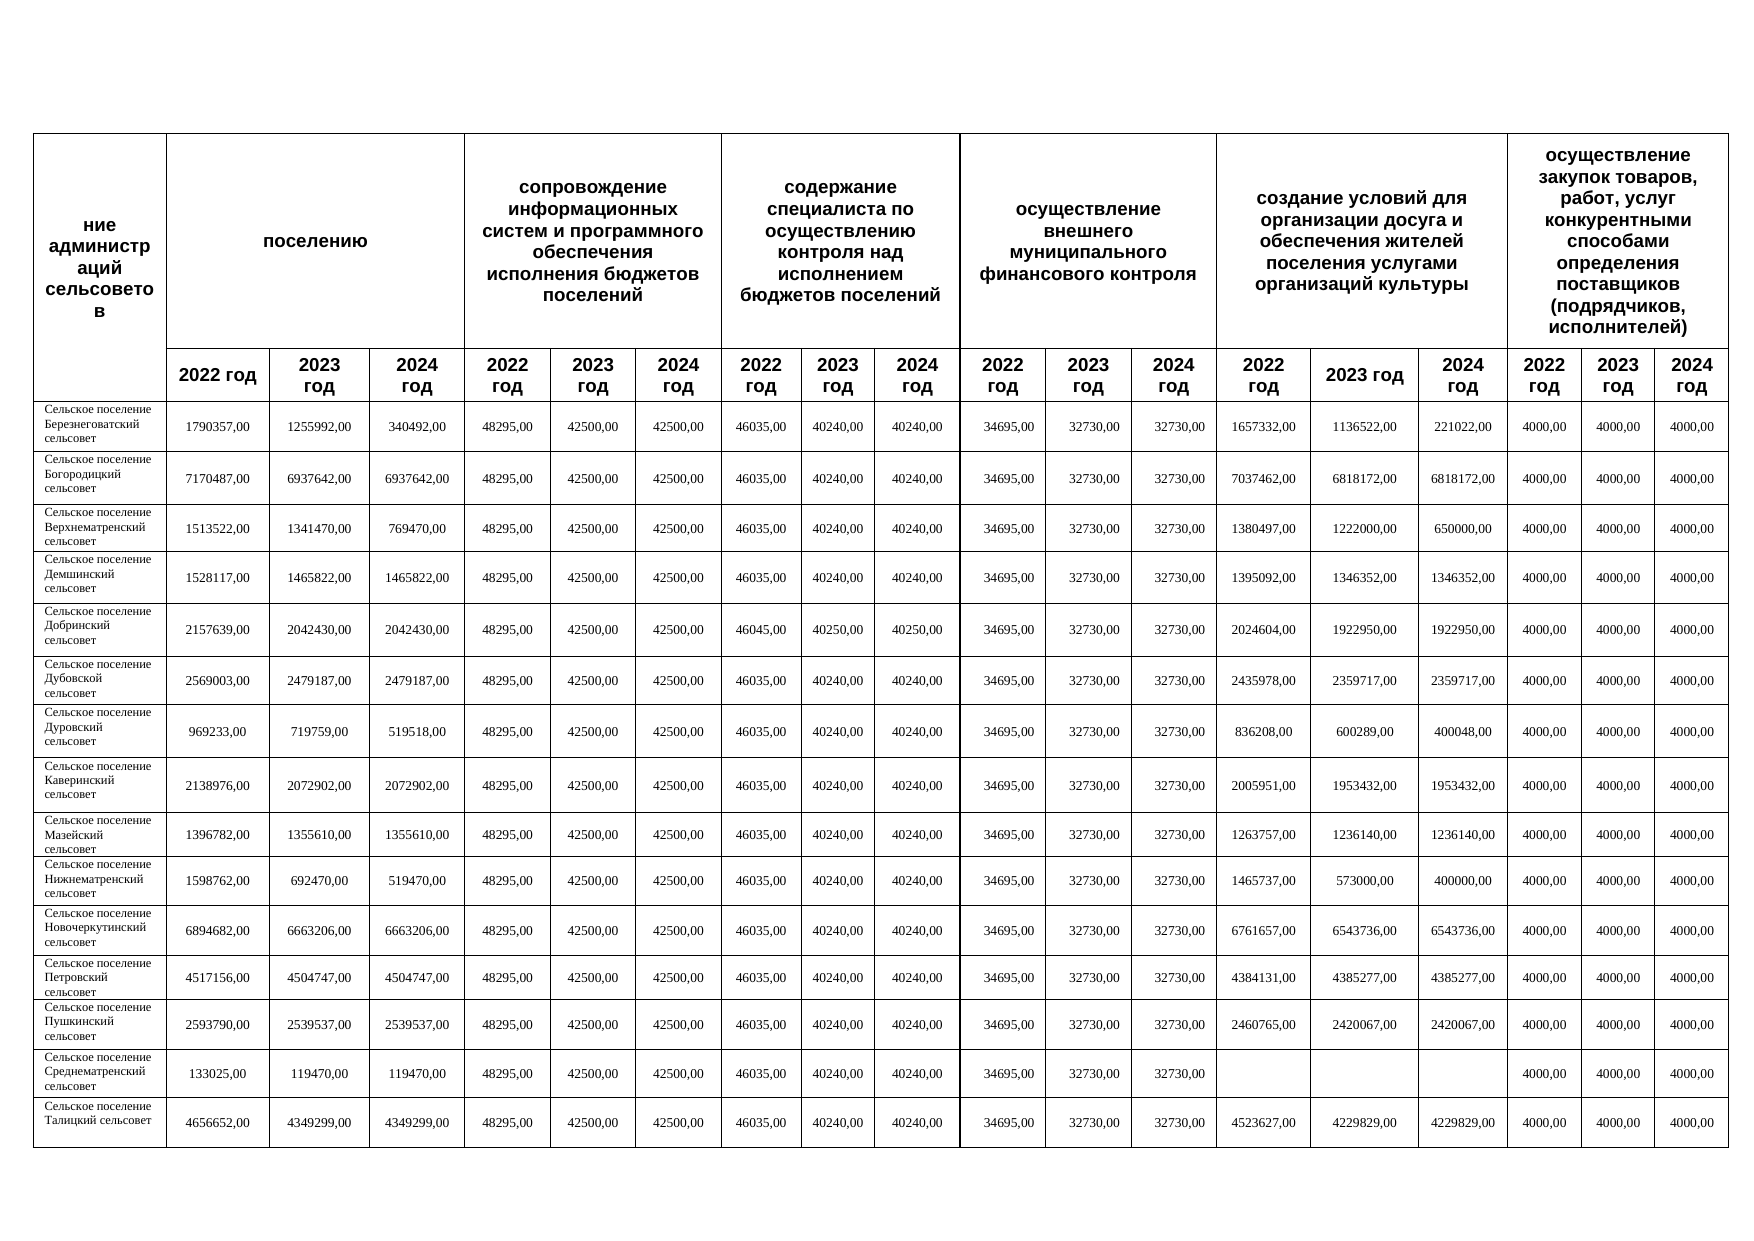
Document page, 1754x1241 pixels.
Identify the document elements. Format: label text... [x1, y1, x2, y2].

table_cell 1465737,00 [1217, 857, 1310, 904]
table_cell 32730,00 [1046, 452, 1131, 504]
table_cell 4000,00 [1582, 705, 1654, 757]
table_cell 4000,00 [1655, 657, 1728, 704]
table_cell Сельское поселение Каверинский сельсовет [34, 758, 166, 812]
table_cell 48295,00 [465, 1050, 550, 1097]
table_cell 2024 год [1132, 349, 1216, 401]
table_cell 519518,00 [370, 705, 464, 757]
table_cell Сельское поселение Дуровский сельсовет [34, 705, 166, 757]
table_cell 4000,00 [1508, 452, 1581, 504]
table_cell 4384131,00 [1217, 956, 1310, 999]
table_cell 40240,00 [802, 452, 874, 504]
table_cell 4349299,00 [370, 1098, 464, 1147]
table_cell 40240,00 [875, 813, 959, 856]
table_cell 400000,00 [1419, 857, 1507, 904]
table_cell 2359717,00 [1419, 657, 1507, 704]
table_cell 42500,00 [551, 552, 635, 603]
table_cell Сельское поселение Добринский сельсовет [34, 604, 166, 656]
table_cell 40240,00 [875, 705, 959, 757]
table_cell 34695,00 [961, 705, 1045, 757]
table_cell 2022 год [1217, 349, 1310, 401]
table_cell 1922950,00 [1419, 604, 1507, 656]
table_cell 46035,00 [722, 758, 801, 812]
table_cell 32730,00 [1046, 1098, 1131, 1147]
table_cell 2420067,00 [1311, 1000, 1418, 1049]
table_cell 4000,00 [1508, 505, 1581, 551]
table_cell Сельское поселение Верхнематренский сельсовет [34, 505, 166, 551]
table_cell 4229829,00 [1311, 1098, 1418, 1147]
table_cell 1222000,00 [1311, 505, 1418, 551]
table_cell сопровождение информационных систем и программного обеспечения исполнения бюджетов поселений [465, 134, 721, 348]
table_cell 42500,00 [551, 402, 635, 451]
table_cell 40240,00 [802, 552, 874, 603]
table_cell 6663206,00 [370, 906, 464, 954]
table_cell 48295,00 [465, 813, 550, 856]
table_cell 42500,00 [551, 956, 635, 999]
table_cell 2024 год [370, 349, 464, 401]
table_cell 40240,00 [802, 857, 874, 904]
table_cell 119470,00 [270, 1050, 369, 1097]
table_cell 1598762,00 [167, 857, 269, 904]
table_cell 46035,00 [722, 402, 801, 451]
table_cell 600289,00 [1311, 705, 1418, 757]
table_cell 4000,00 [1582, 906, 1654, 954]
table_cell 1136522,00 [1311, 402, 1418, 451]
table_cell 1513522,00 [167, 505, 269, 551]
table_cell 1255992,00 [270, 402, 369, 451]
table_cell 48295,00 [465, 857, 550, 904]
table_cell 1465822,00 [370, 552, 464, 603]
table_cell 1236140,00 [1311, 813, 1418, 856]
table_cell 32730,00 [1046, 552, 1131, 603]
table_cell 46035,00 [722, 505, 801, 551]
table_cell 40250,00 [802, 604, 874, 656]
table_cell 40240,00 [802, 705, 874, 757]
table_cell 46035,00 [722, 552, 801, 603]
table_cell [167, 134, 464, 348]
table_cell 4000,00 [1655, 552, 1728, 603]
table_cell 1790357,00 [167, 402, 269, 451]
table_cell 42500,00 [636, 705, 721, 757]
table_cell 2024 год [875, 349, 959, 401]
table_cell Сельское поселение Талицкий сельсовет [34, 1098, 166, 1147]
table_cell 2072902,00 [370, 758, 464, 812]
table_cell Сельское поселение Дубовской сельсовет [34, 657, 166, 704]
table_cell 4000,00 [1655, 705, 1728, 757]
table_cell 2024 год [1419, 349, 1507, 401]
table_cell 48295,00 [465, 906, 550, 954]
table_cell 2420067,00 [1419, 1000, 1507, 1049]
table_cell 46035,00 [722, 452, 801, 504]
table_cell 4000,00 [1655, 857, 1728, 904]
table_cell 1953432,00 [1419, 758, 1507, 812]
table_cell 573000,00 [1311, 857, 1418, 904]
table_cell 40240,00 [802, 906, 874, 954]
table_cell 4000,00 [1655, 758, 1728, 812]
table_cell 4000,00 [1582, 1050, 1654, 1097]
table_cell 1346352,00 [1419, 552, 1507, 603]
table_cell 48295,00 [465, 657, 550, 704]
table_cell 32730,00 [1046, 657, 1131, 704]
table_cell 4000,00 [1655, 402, 1728, 451]
table_cell 4504747,00 [270, 956, 369, 999]
table_cell 2593790,00 [167, 1000, 269, 1049]
table_cell 34695,00 [961, 505, 1045, 551]
table_cell 6937642,00 [270, 452, 369, 504]
table_cell 32730,00 [1046, 1000, 1131, 1049]
table_cell 48295,00 [465, 552, 550, 603]
table_cell 4000,00 [1508, 1000, 1581, 1049]
table_cell 4000,00 [1508, 1098, 1581, 1147]
table_cell 32730,00 [1132, 505, 1216, 551]
table_cell 40240,00 [875, 857, 959, 904]
table_cell 7037462,00 [1217, 452, 1310, 504]
table_cell 34695,00 [961, 1000, 1045, 1049]
table_cell 40240,00 [802, 505, 874, 551]
table_cell 4000,00 [1508, 1050, 1581, 1097]
table_cell 32730,00 [1132, 956, 1216, 999]
table_cell 4000,00 [1655, 1050, 1728, 1097]
table_cell 32730,00 [1046, 758, 1131, 812]
table_cell 2138976,00 [167, 758, 269, 812]
table_cell 42500,00 [551, 604, 635, 656]
table_cell 40240,00 [875, 906, 959, 954]
table_cell 119470,00 [370, 1050, 464, 1097]
table_cell Сельское поселение Нижнематренский сельсовет [34, 857, 166, 904]
table_cell 4656652,00 [167, 1098, 269, 1147]
table_cell 34695,00 [961, 906, 1045, 954]
table_cell 32730,00 [1132, 552, 1216, 603]
table_cell 40240,00 [875, 1050, 959, 1097]
table_cell 42500,00 [636, 452, 721, 504]
table_cell 4385277,00 [1311, 956, 1418, 999]
table_cell 1395092,00 [1217, 552, 1310, 603]
table_cell 32730,00 [1132, 813, 1216, 856]
table_cell 32730,00 [1132, 402, 1216, 451]
table_cell 42500,00 [636, 758, 721, 812]
table_cell 32730,00 [1046, 906, 1131, 954]
table_cell 1953432,00 [1311, 758, 1418, 812]
table_cell 40240,00 [802, 1050, 874, 1097]
table_cell 40240,00 [802, 813, 874, 856]
table_cell 40240,00 [875, 552, 959, 603]
table_cell Сельское поселение Среднематренский сельсовет [34, 1050, 166, 1097]
table_cell 40240,00 [875, 657, 959, 704]
table_cell 46035,00 [722, 1050, 801, 1097]
table_cell 42500,00 [551, 705, 635, 757]
table_cell 519470,00 [370, 857, 464, 904]
table_cell 34695,00 [961, 857, 1045, 904]
table_cell 42500,00 [551, 906, 635, 954]
table_cell 1922950,00 [1311, 604, 1418, 656]
table_cell 40240,00 [802, 1098, 874, 1147]
table_cell 4000,00 [1582, 452, 1654, 504]
table_cell 133025,00 [167, 1050, 269, 1097]
table_cell 769470,00 [370, 505, 464, 551]
table_cell 34695,00 [961, 552, 1045, 603]
table_cell 32730,00 [1046, 705, 1131, 757]
table_cell 48295,00 [465, 956, 550, 999]
table_cell 34695,00 [961, 1098, 1045, 1147]
table_cell 4000,00 [1655, 906, 1728, 954]
table_cell 6761657,00 [1217, 906, 1310, 954]
table_cell 32730,00 [1132, 857, 1216, 904]
table_cell 4000,00 [1582, 402, 1654, 451]
table_cell 2022 год [722, 349, 801, 401]
table_cell 4000,00 [1582, 1000, 1654, 1049]
table_cell 2569003,00 [167, 657, 269, 704]
table_cell 40240,00 [875, 1098, 959, 1147]
table_cell 4000,00 [1508, 758, 1581, 812]
table_cell 40240,00 [802, 758, 874, 812]
table_cell 1346352,00 [1311, 552, 1418, 603]
table_cell 2005951,00 [1217, 758, 1310, 812]
table_cell 6818172,00 [1311, 452, 1418, 504]
table_cell 32730,00 [1132, 1098, 1216, 1147]
table_cell 4000,00 [1508, 956, 1581, 999]
table_cell 2042430,00 [270, 604, 369, 656]
table_cell 2024 год [1655, 349, 1728, 401]
table_cell Сельское поселение Петровский сельсовет [34, 956, 166, 999]
table_cell 42500,00 [636, 813, 721, 856]
table_cell 40240,00 [875, 402, 959, 451]
table_cell 48295,00 [465, 1098, 550, 1147]
table_cell 2024 год [636, 349, 721, 401]
table_cell 1341470,00 [270, 505, 369, 551]
table_cell 4000,00 [1582, 1098, 1654, 1147]
table_cell 692470,00 [270, 857, 369, 904]
table_cell создание условий для организации досуга и обеспечения жителей поселения услугами организаций культуры [1217, 134, 1507, 348]
table_cell 4000,00 [1582, 552, 1654, 603]
table_cell 4000,00 [1508, 402, 1581, 451]
table_cell осуществление внешнего муниципального финансового контроля [961, 134, 1216, 348]
table_cell 46035,00 [722, 657, 801, 704]
table_cell 6937642,00 [370, 452, 464, 504]
table_cell 46035,00 [722, 813, 801, 856]
table_cell 2539537,00 [370, 1000, 464, 1049]
table_cell 32730,00 [1046, 956, 1131, 999]
table_cell Сельское поселение Пушкинский сельсовет [34, 1000, 166, 1049]
table_cell 2023 год [1046, 349, 1131, 401]
table_cell 42500,00 [636, 604, 721, 656]
table_cell 40240,00 [802, 956, 874, 999]
table_cell 4000,00 [1582, 505, 1654, 551]
table_cell 34695,00 [961, 657, 1045, 704]
table_cell 42500,00 [551, 452, 635, 504]
table_cell Сельское поселение Демшинский сельсовет [34, 552, 166, 603]
table_cell 42500,00 [551, 1050, 635, 1097]
table_cell 4000,00 [1508, 857, 1581, 904]
table_cell 34695,00 [961, 813, 1045, 856]
table_cell 46035,00 [722, 906, 801, 954]
table_cell 1263757,00 [1217, 813, 1310, 856]
table_cell 46035,00 [722, 1098, 801, 1147]
table_cell 400048,00 [1419, 705, 1507, 757]
table_cell 42500,00 [636, 906, 721, 954]
table_cell 4000,00 [1508, 604, 1581, 656]
table_cell 4000,00 [1582, 813, 1654, 856]
table_cell 48295,00 [465, 402, 550, 451]
table_cell 4000,00 [1582, 956, 1654, 999]
table_cell содержание специалиста по осуществлению контроля над исполнением бюджетов поселений [722, 134, 959, 348]
table_cell 34695,00 [961, 956, 1045, 999]
table_cell 46035,00 [722, 705, 801, 757]
table_cell 42500,00 [551, 505, 635, 551]
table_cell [34, 134, 166, 401]
table_cell Сельское поселение Березнеговатский сельсовет [34, 402, 166, 451]
table_cell 42500,00 [636, 505, 721, 551]
table_cell 2024604,00 [1217, 604, 1310, 656]
table_cell 42500,00 [551, 1000, 635, 1049]
table_cell 40240,00 [802, 402, 874, 451]
table_cell 4000,00 [1508, 813, 1581, 856]
table_cell 42500,00 [636, 1098, 721, 1147]
table_cell 2072902,00 [270, 758, 369, 812]
table_cell 42500,00 [551, 1098, 635, 1147]
table_cell 40240,00 [802, 657, 874, 704]
table_cell 40240,00 [875, 1000, 959, 1049]
table_cell 6543736,00 [1311, 906, 1418, 954]
table_cell 42500,00 [551, 758, 635, 812]
table_cell 34695,00 [961, 604, 1045, 656]
table_cell 42500,00 [636, 1000, 721, 1049]
table_cell [1217, 1050, 1310, 1097]
table_cell 4000,00 [1655, 1000, 1728, 1049]
table_cell 48295,00 [465, 604, 550, 656]
table_cell 4517156,00 [167, 956, 269, 999]
table_cell 48295,00 [465, 758, 550, 812]
table_cell 1396782,00 [167, 813, 269, 856]
table_cell 34695,00 [961, 758, 1045, 812]
table_cell 6543736,00 [1419, 906, 1507, 954]
table_cell 42500,00 [636, 402, 721, 451]
table_cell 40250,00 [875, 604, 959, 656]
table_cell 2042430,00 [370, 604, 464, 656]
table_cell 4000,00 [1508, 657, 1581, 704]
table_cell 6818172,00 [1419, 452, 1507, 504]
table_cell 4000,00 [1508, 552, 1581, 603]
table_cell 2539537,00 [270, 1000, 369, 1049]
table_cell 42500,00 [636, 657, 721, 704]
table_cell 32730,00 [1132, 1000, 1216, 1049]
table_cell 32730,00 [1132, 1050, 1216, 1097]
table_cell 4000,00 [1655, 604, 1728, 656]
table_cell 4000,00 [1582, 604, 1654, 656]
table_cell 2023 год [551, 349, 635, 401]
table_cell 42500,00 [551, 657, 635, 704]
table_cell [1419, 1050, 1507, 1097]
table_cell 42500,00 [636, 956, 721, 999]
table_cell 34695,00 [961, 1050, 1045, 1097]
table_cell 2479187,00 [270, 657, 369, 704]
table_cell Сельское поселение Мазейский сельсовет [34, 813, 166, 856]
table_cell 221022,00 [1419, 402, 1507, 451]
table_cell 46035,00 [722, 956, 801, 999]
table_cell 42500,00 [636, 1050, 721, 1097]
table_cell 2023 год [1582, 349, 1654, 401]
table_cell 2479187,00 [370, 657, 464, 704]
table_cell 32730,00 [1046, 402, 1131, 451]
table_cell 32730,00 [1132, 705, 1216, 757]
table_cell 4000,00 [1655, 956, 1728, 999]
table_cell 4504747,00 [370, 956, 464, 999]
table_cell 7170487,00 [167, 452, 269, 504]
table_cell 46035,00 [722, 857, 801, 904]
table_cell 34695,00 [961, 452, 1045, 504]
table_cell 2460765,00 [1217, 1000, 1310, 1049]
table_cell 2023 год [802, 349, 874, 401]
table_cell 32730,00 [1132, 906, 1216, 954]
table_cell 32730,00 [1046, 857, 1131, 904]
table_cell 4000,00 [1655, 452, 1728, 504]
table_cell 42500,00 [636, 857, 721, 904]
table_cell 4349299,00 [270, 1098, 369, 1147]
table_cell 2157639,00 [167, 604, 269, 656]
table_cell 2023 год [1311, 349, 1418, 401]
table_cell 46045,00 [722, 604, 801, 656]
table_cell 2022 год [1508, 349, 1581, 401]
table_cell 4000,00 [1582, 758, 1654, 812]
table_cell 2022 год [465, 349, 550, 401]
table_cell 4523627,00 [1217, 1098, 1310, 1147]
table_cell 4000,00 [1582, 657, 1654, 704]
table_cell 4000,00 [1655, 505, 1728, 551]
table_cell 340492,00 [370, 402, 464, 451]
table_cell 1355610,00 [270, 813, 369, 856]
table_cell 650000,00 [1419, 505, 1507, 551]
table_cell 32730,00 [1046, 505, 1131, 551]
table_cell 1465822,00 [270, 552, 369, 603]
table_cell 40240,00 [875, 758, 959, 812]
table_cell 46035,00 [722, 1000, 801, 1049]
table_cell 2022 год [167, 349, 269, 401]
table_cell 4000,00 [1508, 705, 1581, 757]
table_cell 4000,00 [1582, 857, 1654, 904]
table_cell 2359717,00 [1311, 657, 1418, 704]
table_cell 40240,00 [802, 1000, 874, 1049]
table_cell 4000,00 [1508, 906, 1581, 954]
table_cell 4385277,00 [1419, 956, 1507, 999]
table_cell 42500,00 [551, 857, 635, 904]
table_cell 1657332,00 [1217, 402, 1310, 451]
table_cell 40240,00 [875, 505, 959, 551]
table_cell 4000,00 [1655, 1098, 1728, 1147]
table_cell осуществление закупок товаров, работ, услуг конкурентными способами определения поставщиков (подрядчиков, исполнителей) [1508, 134, 1728, 348]
table_cell 4000,00 [1655, 813, 1728, 856]
table_cell 42500,00 [551, 813, 635, 856]
table_cell 4229829,00 [1419, 1098, 1507, 1147]
table_cell 32730,00 [1132, 758, 1216, 812]
table_cell 32730,00 [1046, 813, 1131, 856]
table_cell [1311, 1050, 1418, 1097]
table_cell 32730,00 [1046, 604, 1131, 656]
table_cell 48295,00 [465, 452, 550, 504]
table_cell 32730,00 [1132, 657, 1216, 704]
table_cell 719759,00 [270, 705, 369, 757]
table_cell 42500,00 [636, 552, 721, 603]
table_cell 34695,00 [961, 402, 1045, 451]
table_cell 2022 год [961, 349, 1045, 401]
table_cell 1355610,00 [370, 813, 464, 856]
table_cell 2023 год [270, 349, 369, 401]
table_cell 6894682,00 [167, 906, 269, 954]
table_cell Сельское поселение Новочеркутинский сельсовет [34, 906, 166, 954]
table_cell Сельское поселение Богородицкий сельсовет [34, 452, 166, 504]
table_cell 48295,00 [465, 505, 550, 551]
table_cell 48295,00 [465, 705, 550, 757]
table_cell 48295,00 [465, 1000, 550, 1049]
table_cell 40240,00 [875, 956, 959, 999]
table_cell 32730,00 [1046, 1050, 1131, 1097]
table_cell 836208,00 [1217, 705, 1310, 757]
table_cell 32730,00 [1132, 604, 1216, 656]
table_cell 6663206,00 [270, 906, 369, 954]
table_cell 1380497,00 [1217, 505, 1310, 551]
table_cell 40240,00 [875, 452, 959, 504]
table_cell 32730,00 [1132, 452, 1216, 504]
table_cell 2435978,00 [1217, 657, 1310, 704]
table_cell 969233,00 [167, 705, 269, 757]
table_cell 1236140,00 [1419, 813, 1507, 856]
table_cell 1528117,00 [167, 552, 269, 603]
